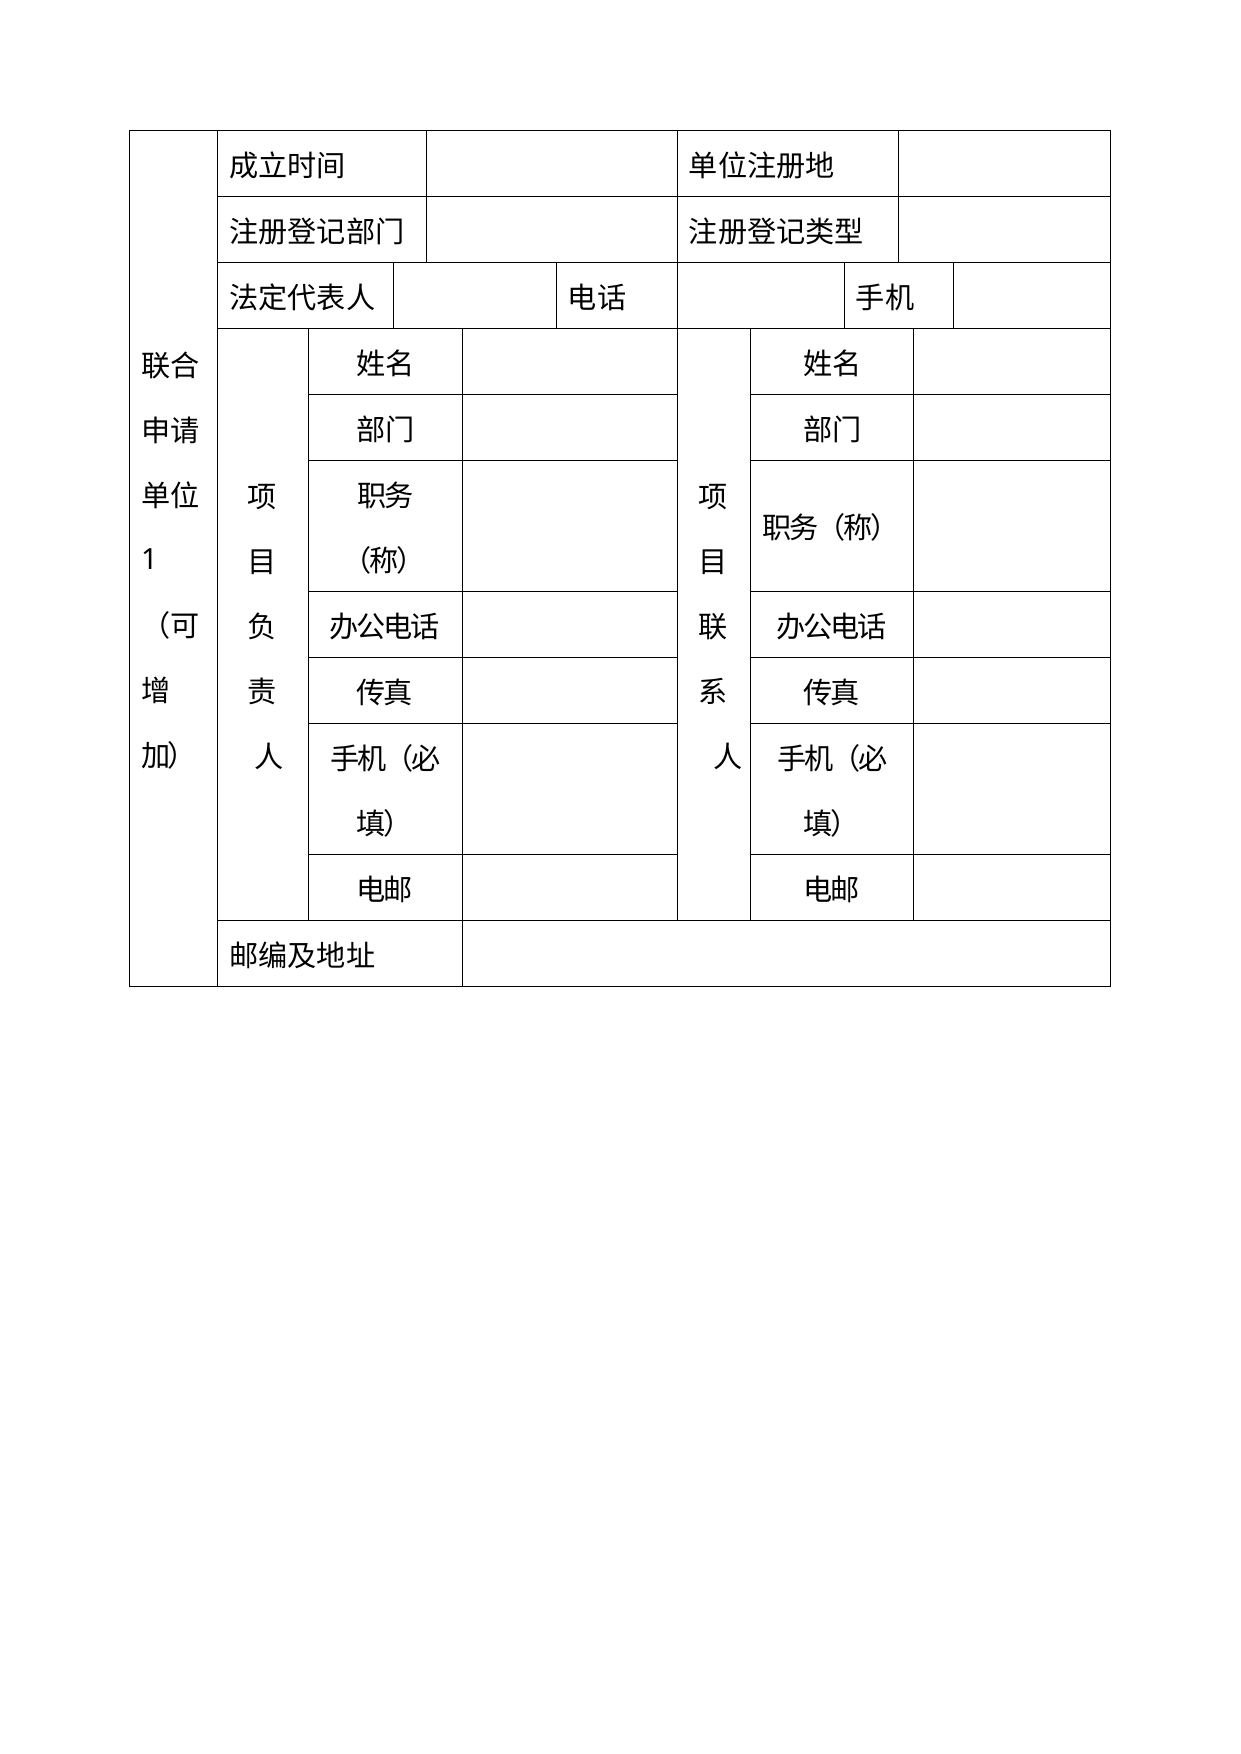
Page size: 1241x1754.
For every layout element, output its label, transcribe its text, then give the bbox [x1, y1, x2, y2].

table_cell 传真 [309, 658, 462, 723]
table_cell 项目联合申请单位1（可增加） [130, 131, 217, 986]
table_cell [914, 395, 1110, 460]
table_cell [914, 461, 1110, 591]
table_cell [463, 395, 677, 460]
table_cell [678, 263, 844, 328]
table_cell 注册登记部门 [218, 197, 426, 262]
table_cell [463, 855, 677, 920]
table_cell 办公电话 [751, 592, 913, 657]
table_cell 传真 [751, 658, 913, 723]
table_cell 办公电话 [309, 592, 462, 657]
table_cell [914, 592, 1110, 657]
table_cell [463, 461, 677, 591]
table_cell [914, 329, 1110, 394]
table_cell [914, 724, 1110, 854]
table_cell [463, 592, 677, 657]
table_cell [899, 131, 1110, 196]
table_cell 职务（称） [309, 461, 462, 591]
table_cell 手机（必填） [309, 724, 462, 854]
table_cell 项 目 负 责 人 [218, 329, 308, 920]
table_cell [899, 197, 1110, 262]
table_cell [394, 263, 556, 328]
table_cell [463, 329, 677, 394]
table_cell 职务（称） [751, 461, 913, 591]
table_cell 部门 [751, 395, 913, 460]
table_cell 注册登记类型 [678, 197, 898, 262]
table_cell 电邮 [751, 855, 913, 920]
table_cell 成立时间 [218, 131, 426, 196]
table_cell 姓名 [751, 329, 913, 394]
table_cell [463, 658, 677, 723]
table_cell 姓名 [309, 329, 462, 394]
table_cell 电话 [557, 263, 677, 328]
table_cell [914, 855, 1110, 920]
table_cell 手机 [845, 263, 953, 328]
table_cell 邮编及地址 [218, 921, 462, 986]
table_cell [914, 658, 1110, 723]
table_cell 单位注册地 [678, 131, 898, 196]
table_cell 部门 [309, 395, 462, 460]
table_cell 项 目 联 系 人 [678, 329, 750, 920]
table_cell [463, 921, 1110, 986]
table_cell 电邮 [309, 855, 462, 920]
table_cell [954, 263, 1110, 328]
table_cell 法定代表人 [218, 263, 393, 328]
table_cell [463, 724, 677, 854]
table_cell 手机（必填） [751, 724, 913, 854]
table_cell [427, 197, 677, 262]
table_cell [427, 131, 677, 196]
